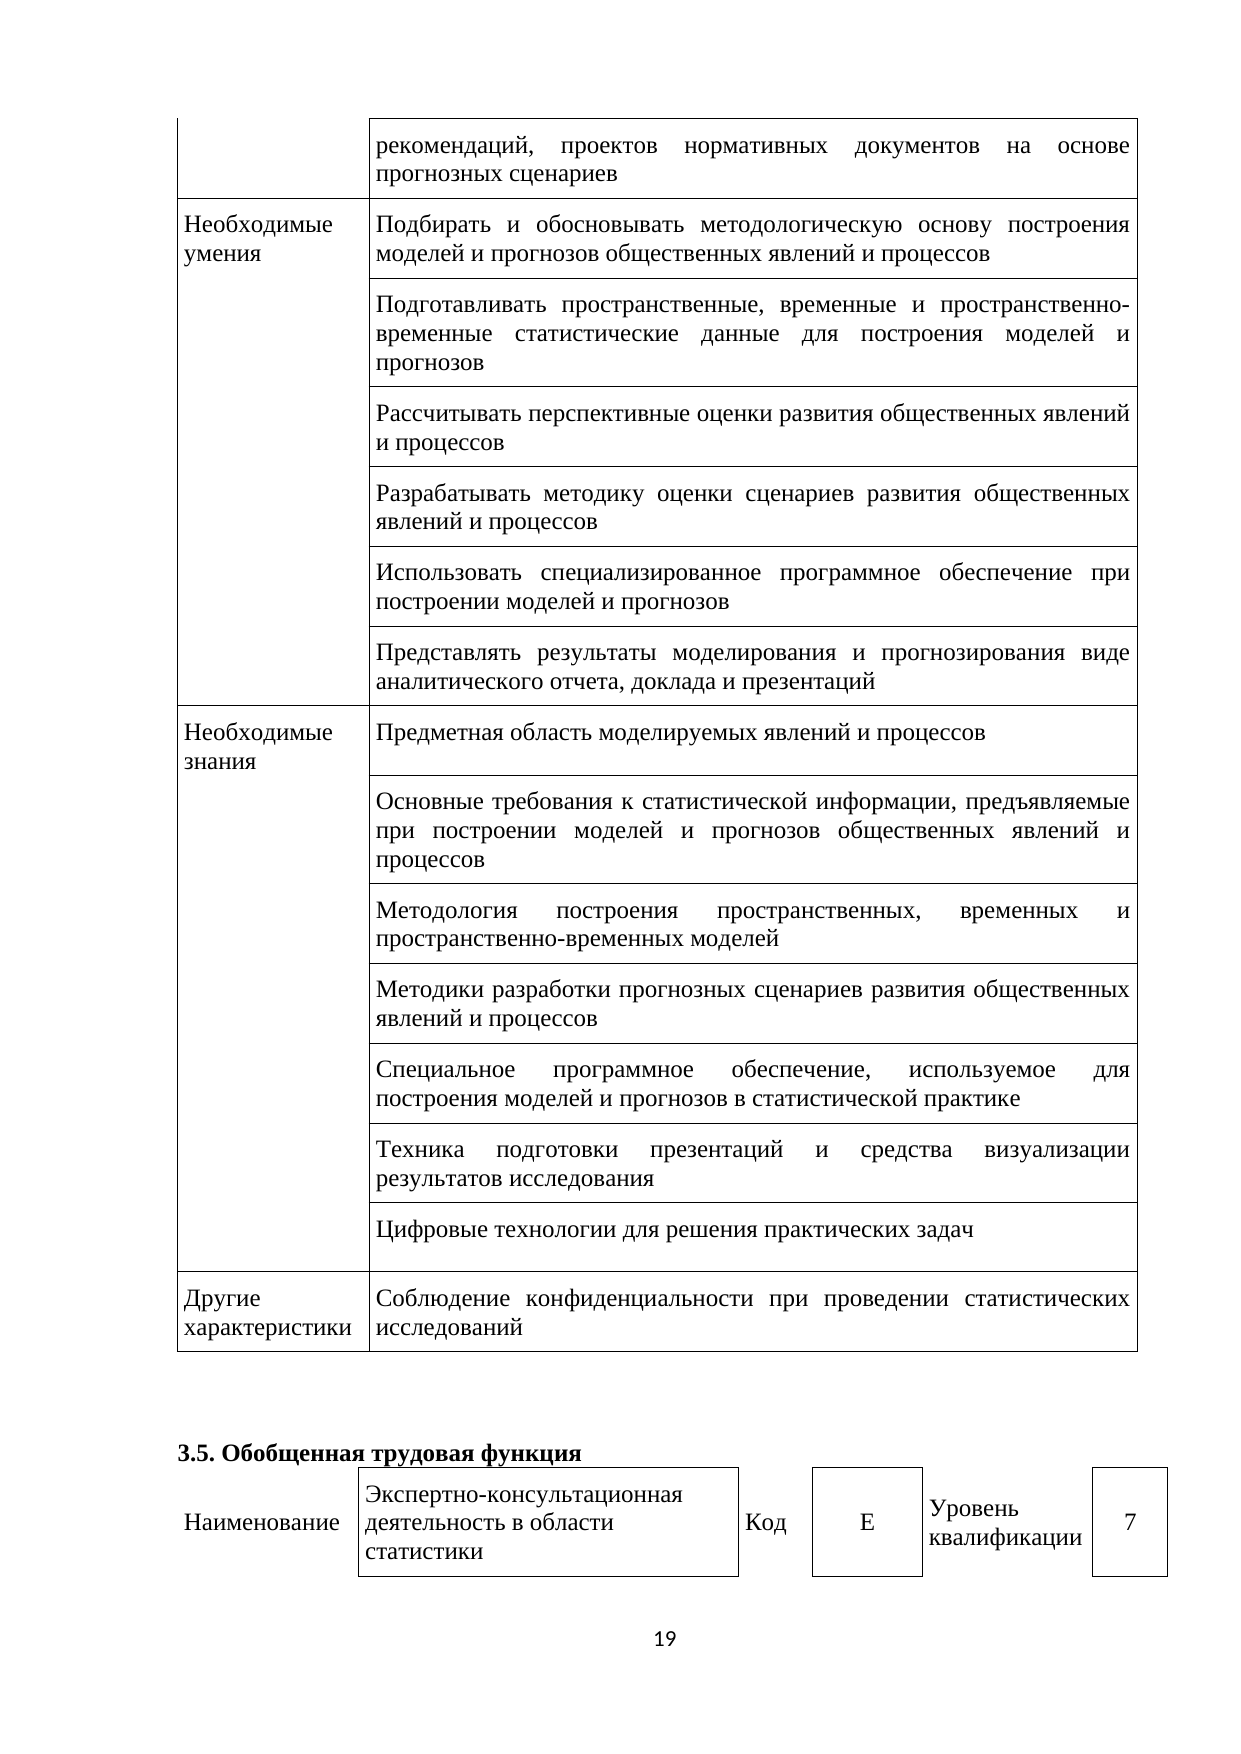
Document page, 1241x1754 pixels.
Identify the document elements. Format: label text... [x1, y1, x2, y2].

table_cell [178, 118, 369, 198]
table_cell Предметная область моделируемых явлений и процессов [370, 706, 1137, 774]
table_cell Представлять результаты моделирования и прогнозирования виде аналитического отчета, доклада и презентаций [370, 627, 1137, 705]
table_header Наименование [177, 1467, 358, 1576]
table_cell Другие характеристики [178, 1272, 369, 1351]
table_cell Необходимые умения [178, 199, 369, 705]
table_cell Цифровые технологии для решения практических задач [370, 1203, 1137, 1271]
text 3.5. Обобщенная трудовая функция [177, 1438, 1152, 1467]
table_header Экспертно-консультационная деятельность в области статистики [359, 1468, 738, 1576]
table_header E [813, 1468, 922, 1576]
table_header Код [739, 1467, 812, 1576]
table_cell Специальное программное обеспечение, используемое для построения моделей и прогнозов в статистической практике [370, 1044, 1137, 1122]
table_cell Соблюдение конфиденциальности при проведении статистических исследований [370, 1272, 1137, 1351]
table_cell Техника подготовки презентаций и средства визуализации результатов исследования [370, 1124, 1137, 1202]
table_header Уровень квалификации [923, 1467, 1092, 1576]
table_header 7 [1093, 1468, 1167, 1576]
table_cell Основные требования к статистической информации, предъявляемые при построении моделей и прогнозов общественных явлений и процессов [370, 776, 1137, 883]
table_cell Подбирать и обосновывать методологическую основу построения моделей и прогнозов общественных явлений и процессов [370, 199, 1137, 278]
table_cell Использовать специализированное программное обеспечение при построении моделей и прогнозов [370, 547, 1137, 626]
table_cell Методики разработки прогнозных сценариев развития общественных явлений и процессов [370, 964, 1137, 1043]
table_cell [370, 119, 1137, 198]
table_cell Подготавливать пространственные, временные и пространственно-временные статистические данные для построения моделей и прогнозов [370, 279, 1137, 386]
table_cell Разрабатывать методику оценки сценариев развития общественных явлений и процессов [370, 467, 1137, 546]
table_cell Необходимые знания [178, 706, 369, 1271]
table_cell Рассчитывать перспективные оценки развития общественных явлений и процессов [370, 387, 1137, 466]
table_cell Методология построения пространственных, временных и пространственно-временных моделей [370, 884, 1137, 963]
